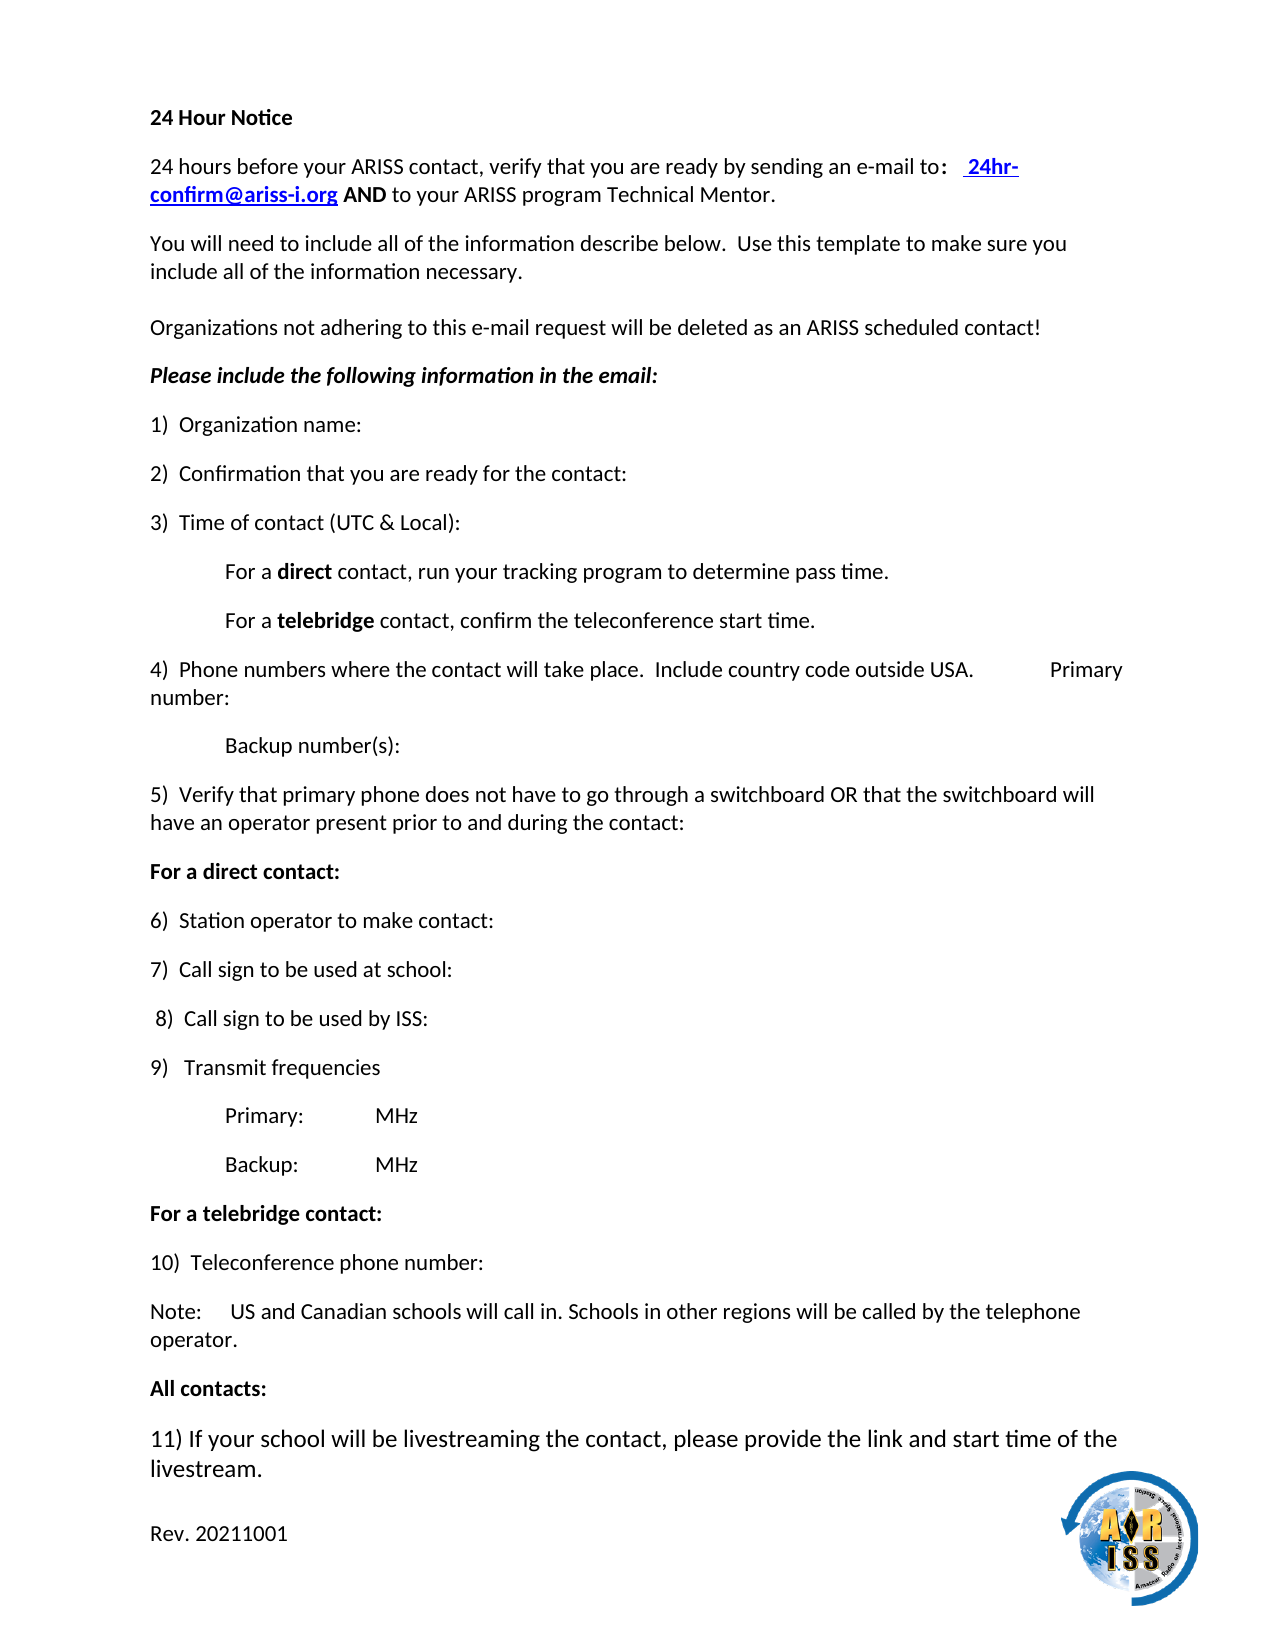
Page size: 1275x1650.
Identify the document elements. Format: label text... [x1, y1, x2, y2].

text You will need to include all of the information describe below. Use this template to make sure you include all of the information necessary. Organizations not adhering to this e-mail request will be deleted as an ARISS scheduled contact! [150, 229, 1125, 341]
picture [1061, 1471, 1199, 1606]
text 2) Confirmation that you are ready for the contact: [150, 459, 1125, 487]
text 1) Organization name: [150, 411, 1125, 438]
text Primary: MHz [150, 1102, 1125, 1130]
text 7) Call sign to be used at school: [150, 955, 1125, 983]
text For a telebridge contact, confirm the teleconference start time. [225, 606, 1125, 634]
text 10) Teleconference phone number: [150, 1248, 1125, 1276]
text For a direct contact, run your tracking program to determine pass time. [150, 557, 1125, 585]
text Note: US and Canadian schools will call in. Schools in other regions will be called by the telephone operator. [150, 1297, 1125, 1353]
text For a telebridge contact: [150, 1199, 1125, 1227]
text For a direct contact: [150, 857, 1125, 885]
text Please include the following information in the email: [150, 362, 1125, 390]
text 3) Time of contact (UTC & Local): [150, 508, 1125, 536]
text 24 Hour Notice [150, 103, 1125, 131]
text 24 hours before your ARISS contact, verify that you are ready by sending an e-mail to: 24hr-confirm@ariss-i.org AND to your ARISS program Technical Mentor. [150, 152, 1125, 208]
text 4) Phone numbers where the contact will take place. Include country code outside USA. Primary number: [150, 655, 1125, 711]
text 5) Verify that primary phone does not have to go through a switchboard OR that the switchboard will have an operator present prior to and during the contact: [150, 781, 1125, 837]
text Backup number(s): [150, 732, 1125, 760]
text Backup: MHz [225, 1151, 1125, 1178]
text 9) Transmit frequencies [150, 1053, 1125, 1081]
text 8) Call sign to be used by ISS: [150, 1004, 1125, 1032]
text All contacts: [150, 1374, 1125, 1402]
text 11) If your school will be livestreaming the contact, please provide the link and start time of the livestream. [150, 1423, 1125, 1484]
text 6) Station operator to make contact: [150, 906, 1125, 934]
